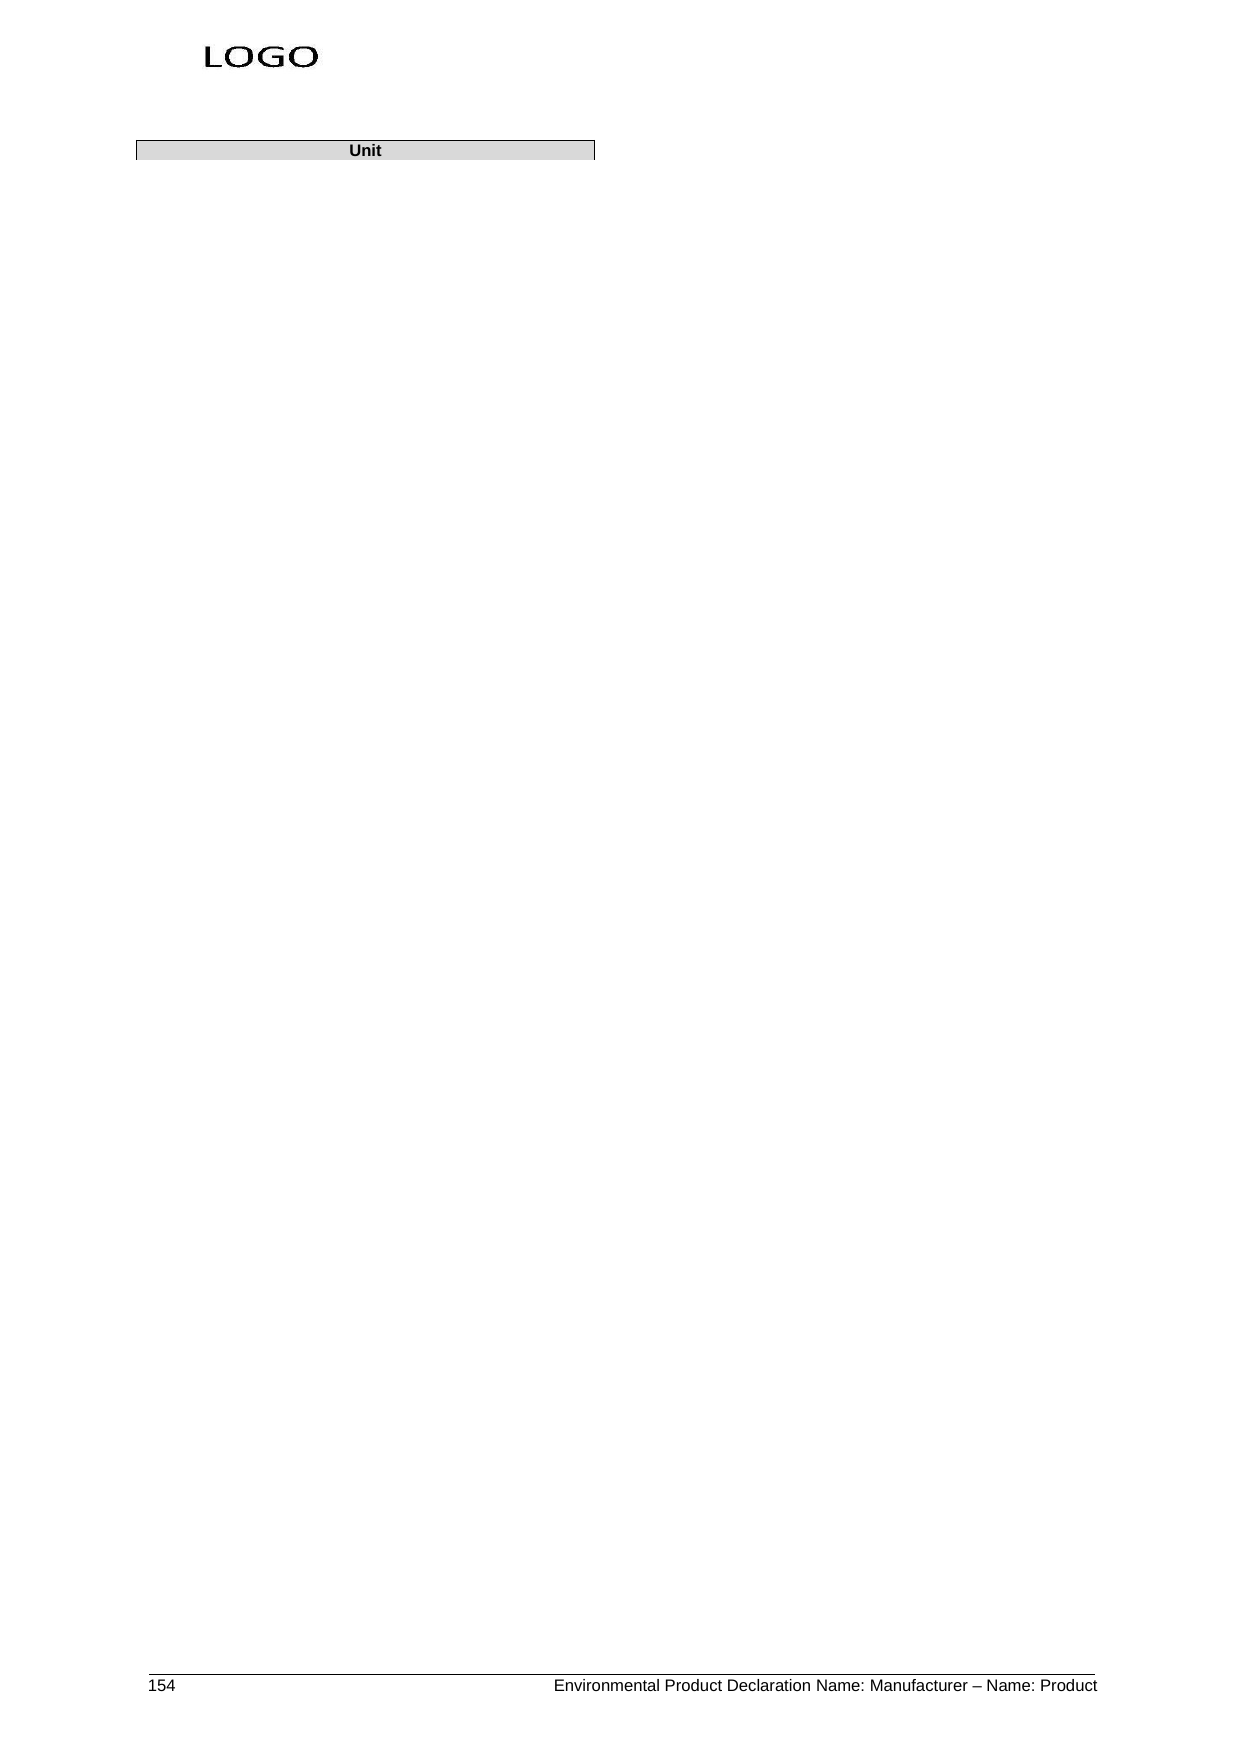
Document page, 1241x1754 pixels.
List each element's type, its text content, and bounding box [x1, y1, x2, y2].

picture [148, 13, 623, 102]
table_header Unit [137, 141, 594, 160]
